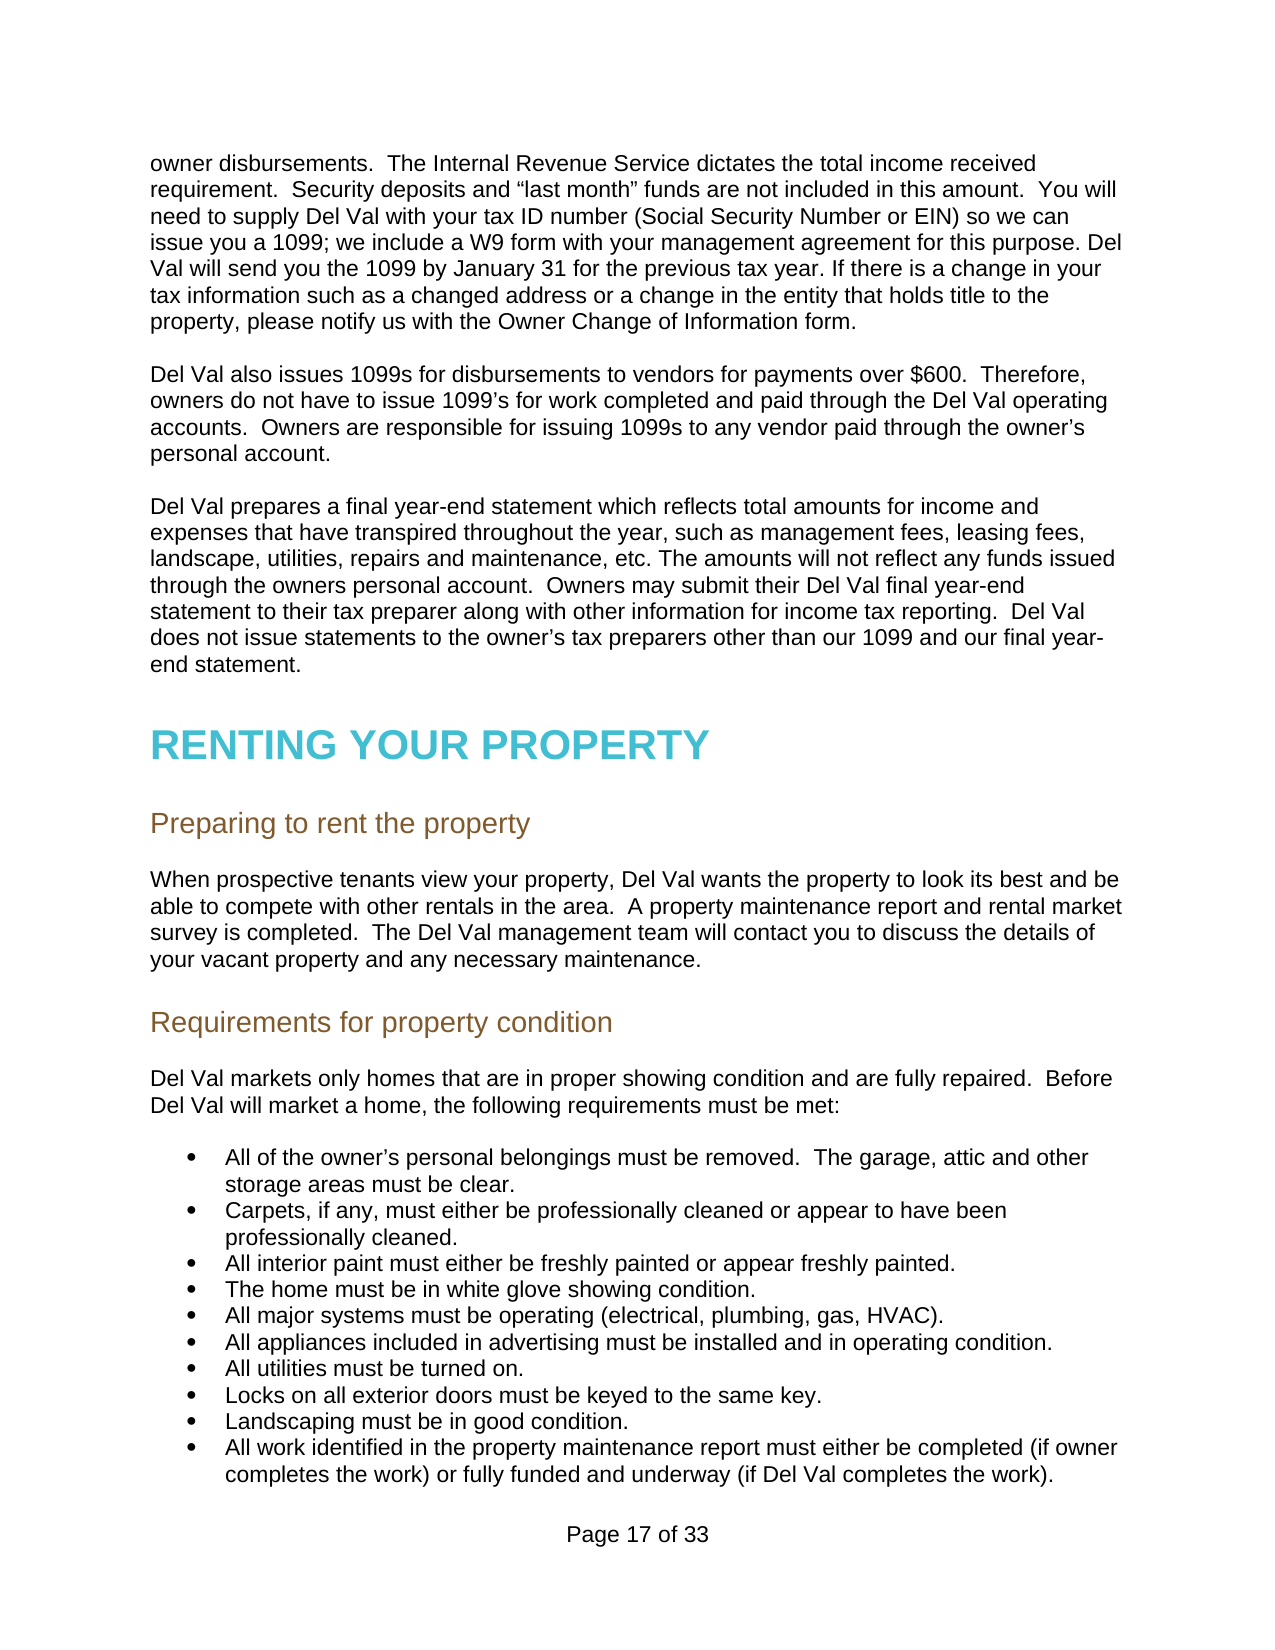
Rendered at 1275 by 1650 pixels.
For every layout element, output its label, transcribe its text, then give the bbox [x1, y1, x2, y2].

list All appliances included in advertising must be installed and in operating condition. [187, 1329, 1125, 1355]
text Requirements for property condition [150, 1005, 1125, 1039]
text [150, 150, 1125, 334]
text Del Val also issues 1099s for disbursements to vendors for payments over $600. Therefore, [150, 361, 1125, 387]
text Del Val prepares a final year-end statement which reflects total amounts for income and expenses that have transpired throughout the year, such as management fees, leasing fees, landscape, utilities, repairs and maintenance, etc. The amounts will not reflect any funds issued through the owners personal account. Owners may submit their Del Val final year-end statement to their tax preparer along with other information for income tax reporting. Del Val does not issue statements to the owner’s tax preparers other than our 1099 and our final year-end statement. [150, 493, 1125, 677]
list The home must be in white glove showing condition. [187, 1276, 1125, 1302]
list Carpets, if any, must either be professionally cleaned or appear to have been professionally cleaned. [187, 1197, 1125, 1250]
list All utilities must be turned on. [187, 1355, 1125, 1382]
list All interior paint must either be freshly painted or appear freshly painted. [187, 1250, 1125, 1276]
text Del Val markets only homes that are in proper showing condition and are fully repaired. Before Del Val will market a home, the following requirements must be met: [150, 1065, 1125, 1118]
text Preparing to rent the property [150, 807, 1125, 840]
text When prospective tenants view your property, Del Val wants the property to look its best and be able to compete with other rentals in the area. A property maintenance report and rental market survey is completed. The Del Val management team will contact you to discuss the details of your vacant property and any necessary maintenance. [150, 866, 1125, 972]
list All work identified in the property maintenance report must either be completed (if owner completes the work) or fully funded and underway (if Del Val completes the work). [187, 1434, 1125, 1487]
list Locks on all exterior doors must be keyed to the same key. [187, 1382, 1125, 1408]
text owners do not have to issue 1099’s for work completed and paid through the Del Val operating accounts. Owners are responsible for issuing 1099s to any vendor paid through the owner’s personal account. [150, 387, 1125, 466]
list All major systems must be operating (electrical, plumbing, gas, HVAC). [187, 1302, 1125, 1329]
text RENTING YOUR PROPERTY [150, 720, 1125, 768]
list Landscaping must be in good condition. [187, 1408, 1125, 1434]
list All of the owner’s personal belongings must be removed. The garage, attic and other storage areas must be clear. [187, 1144, 1125, 1197]
